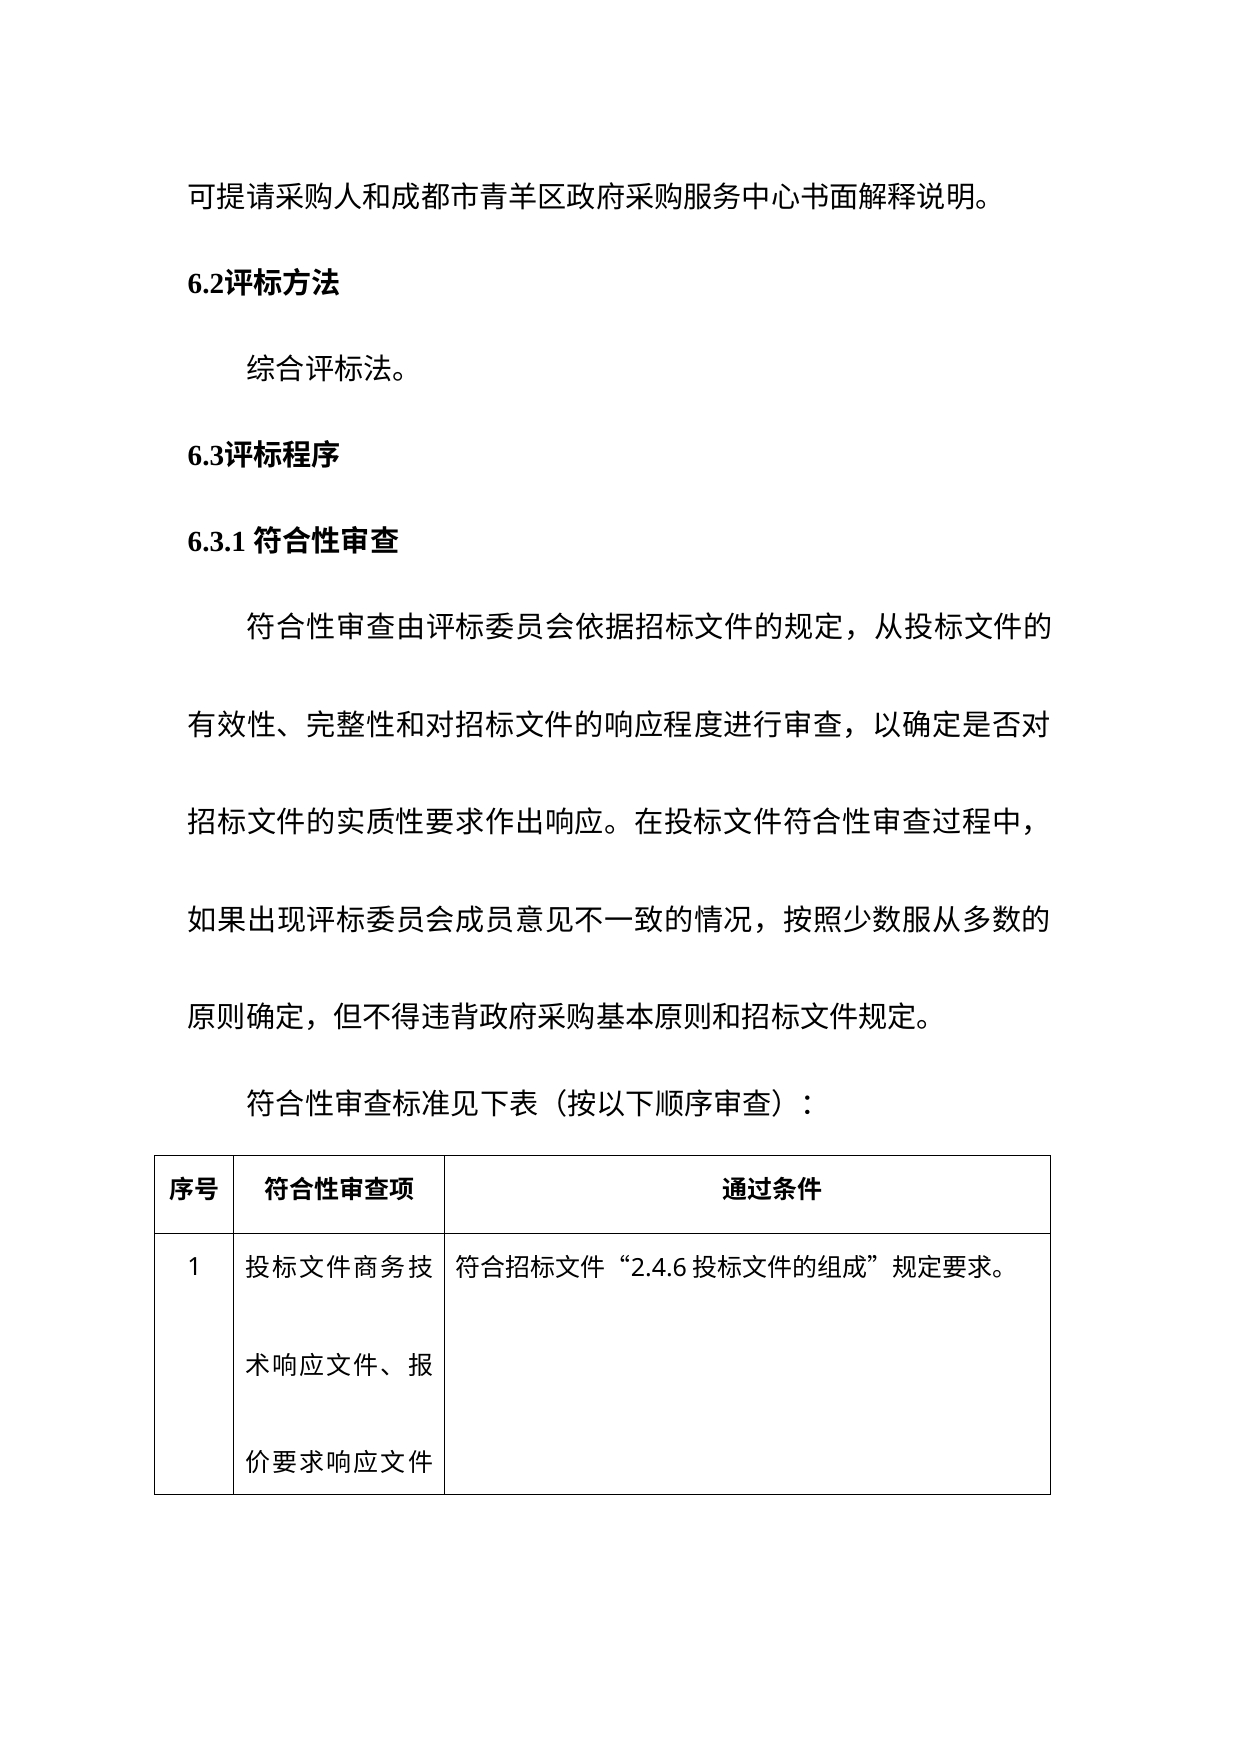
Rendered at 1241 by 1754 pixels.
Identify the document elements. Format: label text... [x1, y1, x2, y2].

text 符合性审查由评标委员会依据招标文件的规定，从投标文件的有效性、完整性和对招标文件的响应程度进行审查，以确定是否对招标文件的实质性要求作出响应。在投标文件符合性审查过程中，如果出现评标委员会成员意见不一致的情况，按照少数服从多数的原则确定，但不得违背政府采购基本原则和招标文件规定。 [187, 593, 1053, 1048]
text 符合性审查标准见下表（按以下顺序审查）： [187, 1069, 1053, 1134]
table_header 符合性审查项 [234, 1156, 444, 1233]
list 评标方法 [187, 248, 1053, 313]
list 评标程序 [187, 420, 1053, 485]
text 综合评标法。 [187, 334, 1053, 399]
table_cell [445, 1234, 1050, 1493]
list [187, 162, 1053, 227]
table_header 序号 [155, 1156, 233, 1233]
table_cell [234, 1234, 444, 1493]
list 符合性审查 [187, 507, 1053, 572]
table_header 通过条件 [445, 1156, 1050, 1233]
table_cell 1 [155, 1234, 233, 1493]
